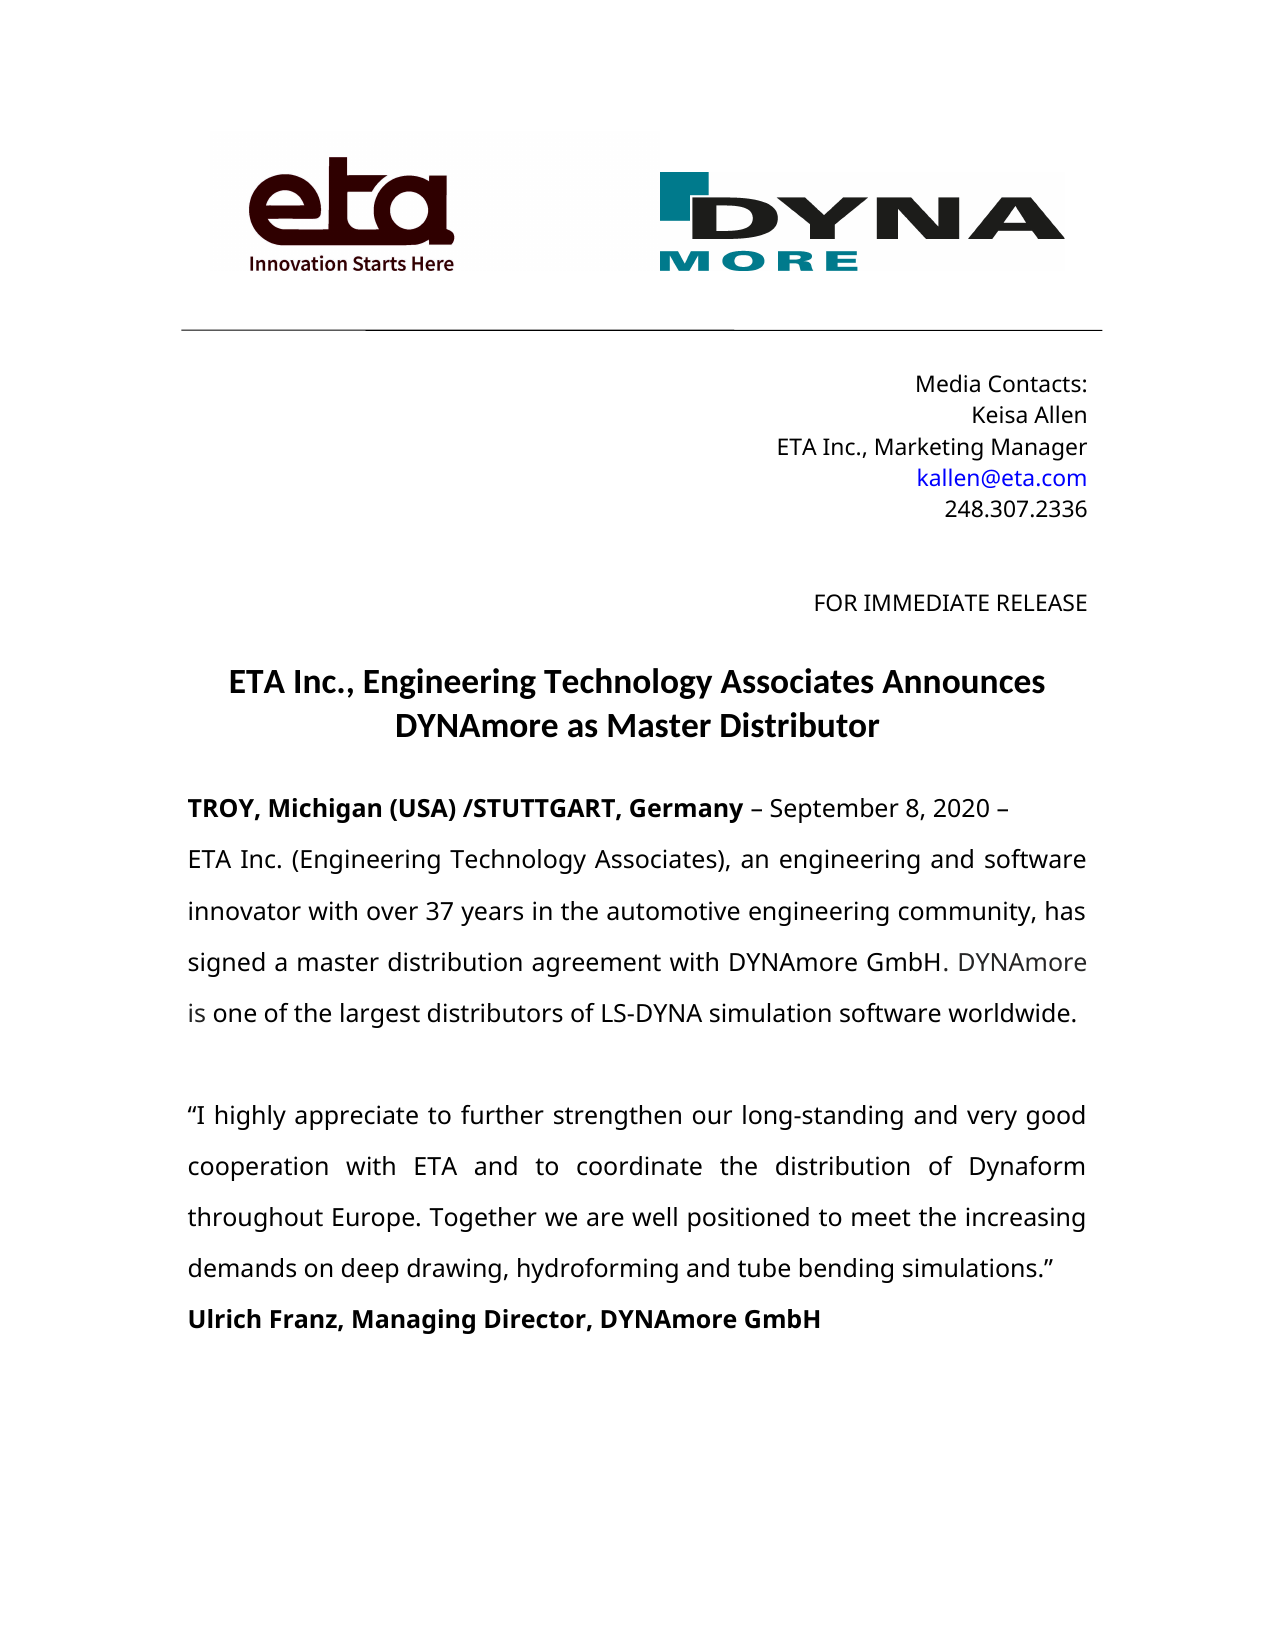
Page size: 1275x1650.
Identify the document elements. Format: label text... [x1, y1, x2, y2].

text ETA Inc., Engineering Technology Associates Announces DYNAmore as Master Distributor [187, 659, 1087, 746]
text ETA Inc., Marketing Manager [187, 431, 1087, 462]
picture [210, 131, 1065, 271]
text “I highly appreciate to further strengthen our long-standing and very good cooperation with ETA and to coordinate the distribution of Dynaform throughout Europe. Together we are well positioned to meet the increasing demands on deep drawing, hydroforming and tube bending simulations.” [187, 1097, 1087, 1284]
text Keisa Allen [187, 399, 1087, 431]
text 248.307.2336 [187, 493, 1087, 524]
text TROY, Michigan (USA) /STUTTGART, Germany – September 8, 2020 – [187, 791, 1087, 825]
text FOR IMMEDIATE RELEASE [187, 587, 1087, 647]
text kallen@eta.com [187, 462, 1087, 493]
text Media Contacts: [187, 368, 1087, 399]
text Ulrich Franz, Managing Director, DYNAmore GmbH [187, 1302, 1087, 1336]
text ETA Inc. (Engineering Technology Associates), an engineering and software innovator with over 37 years in the automotive engineering community, has signed a master distribution agreement with DYNAmore GmbH. DYNAmore is one of the largest distributors of LS-DYNA simulation software worldwide. [187, 842, 1087, 1029]
